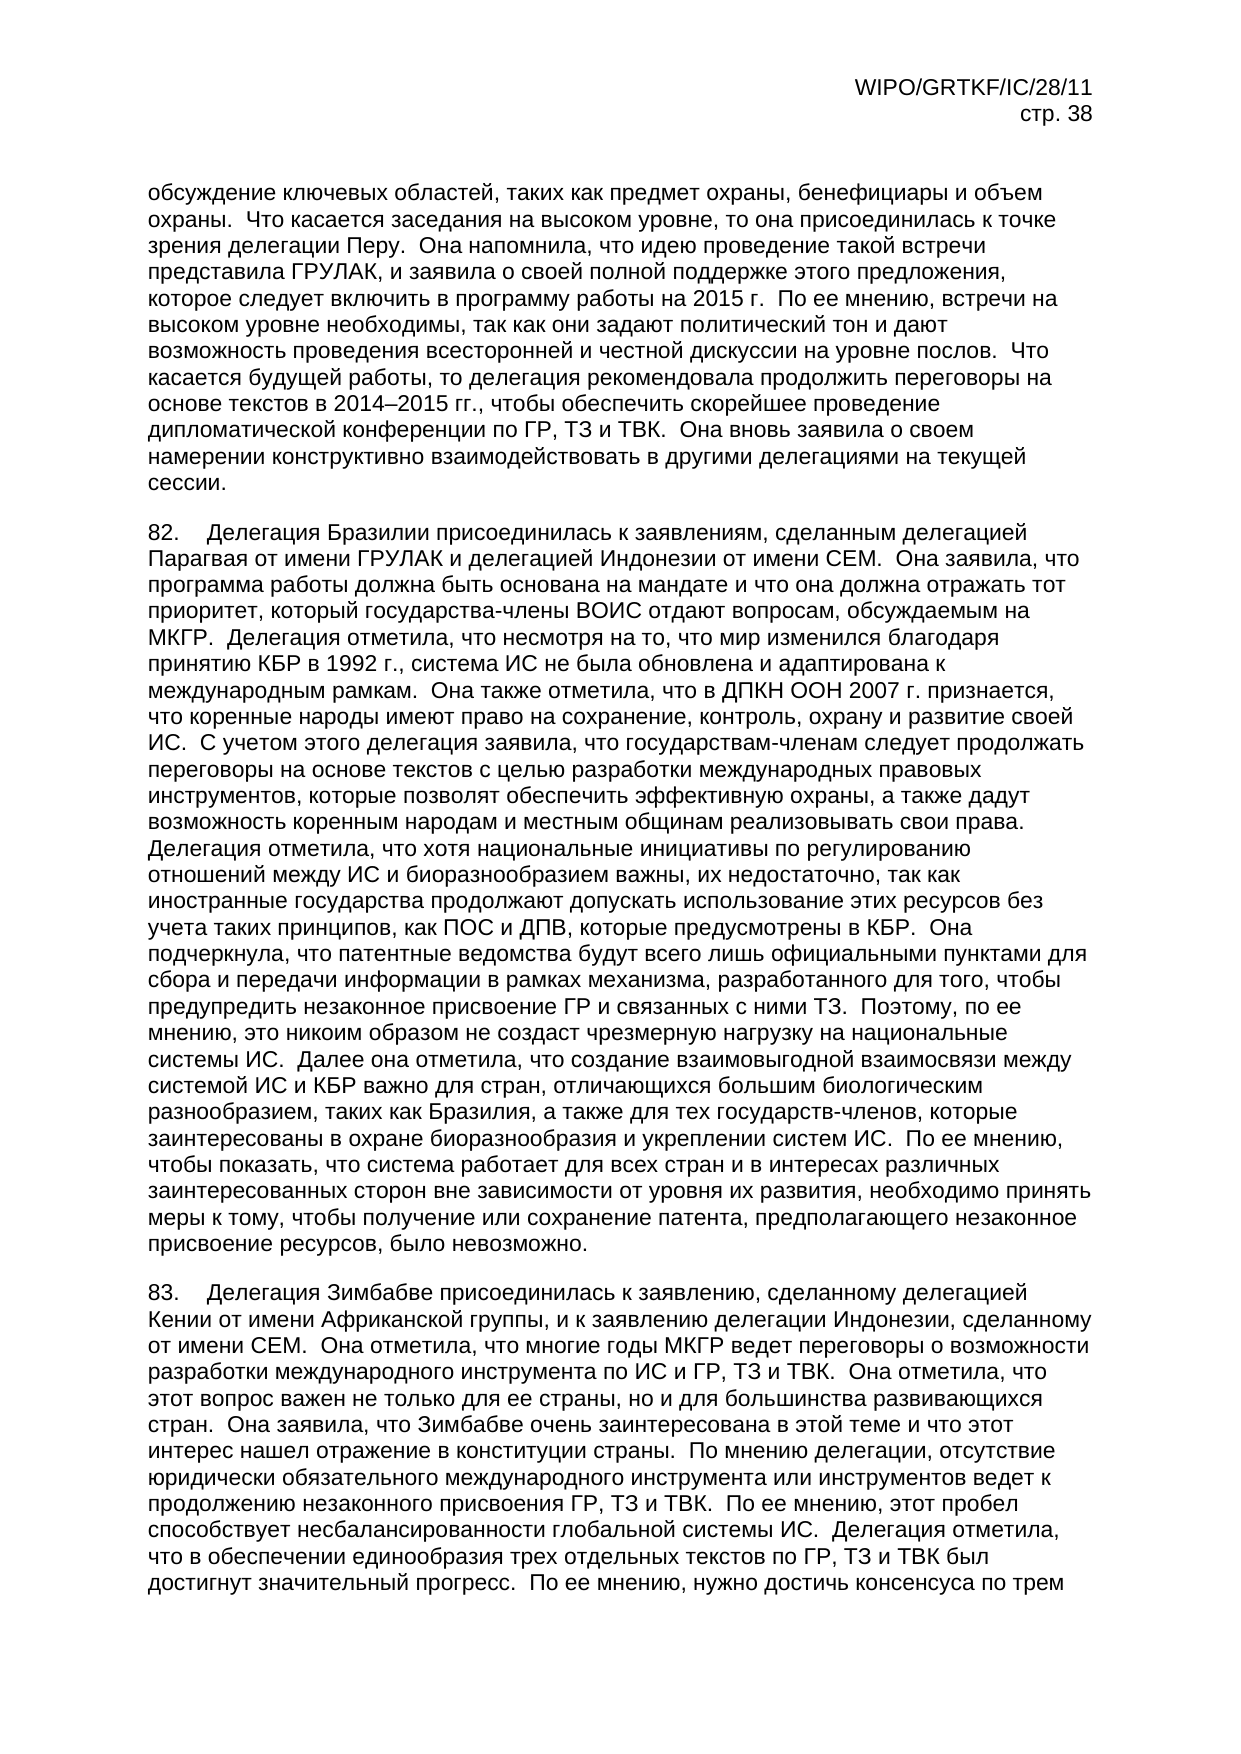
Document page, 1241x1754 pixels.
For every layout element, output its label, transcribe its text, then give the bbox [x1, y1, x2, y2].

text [148, 179, 1093, 496]
text Делегация Бразилии присоединилась к заявлениям, сделанным делегацией Парагвая от имени ГРУЛАК и делегацией Индонезии от имени СЕМ. Она заявила, что программа работы должна быть основана на мандате и что она должна отражать тот приоритет, который государства-члены ВОИС отдают вопросам, обсуждаемым на МКГР. Делегация отметила, что несмотря на то, что мир изменился благодаря принятию КБР в 1992 г., система ИС не была обновлена и адаптирована к международным рамкам. Она также отметила, что в ДПКН ООН 2007 г. признается, что коренные народы имеют право на сохранение, контроль, охрану и развитие своей ИС. С учетом этого делегация заявила, что государствам-членам следует продолжать переговоры на основе текстов с целью разработки международных правовых инструментов, которые позволят обеспечить эффективную охраны, а также дадут возможность коренным народам и местным общинам реализовывать свои права. Делегация отметила, что хотя национальные инициативы по регулированию отношений между ИС и биоразнообразием важны, их недостаточно, так как иностранные государства продолжают допускать использование этих ресурсов без учета таких принципов, как ПОС и ДПВ, которые предусмотрены в КБР. Она подчеркнула, что патентные ведомства будут всего лишь официальными пунктами для сбора и передачи информации в рамках механизма, разработанного для того, чтобы предупредить незаконное присвоение ГР и связанных с ними ТЗ. Поэтому, по ее мнению, это никоим образом не создаст чрезмерную нагрузку на национальные системы ИС. Далее она отметила, что создание взаимовыгодной взаимосвязи между системой ИС и КБР важно для стран, отличающихся большим биологическим разнообразием, таких как Бразилия, а также для тех государств-членов, которые заинтересованы в охране биоразнообразия и укреплении систем ИС. По ее мнению, чтобы показать, что система работает для всех стран и в интересах различных заинтересованных сторон вне зависимости от уровня их развития, необходимо принять меры к тому, чтобы получение или сохранение патента, предполагающего незаконное присвоение ресурсов, было невозможно. [148, 518, 1093, 1256]
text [148, 1279, 1093, 1596]
